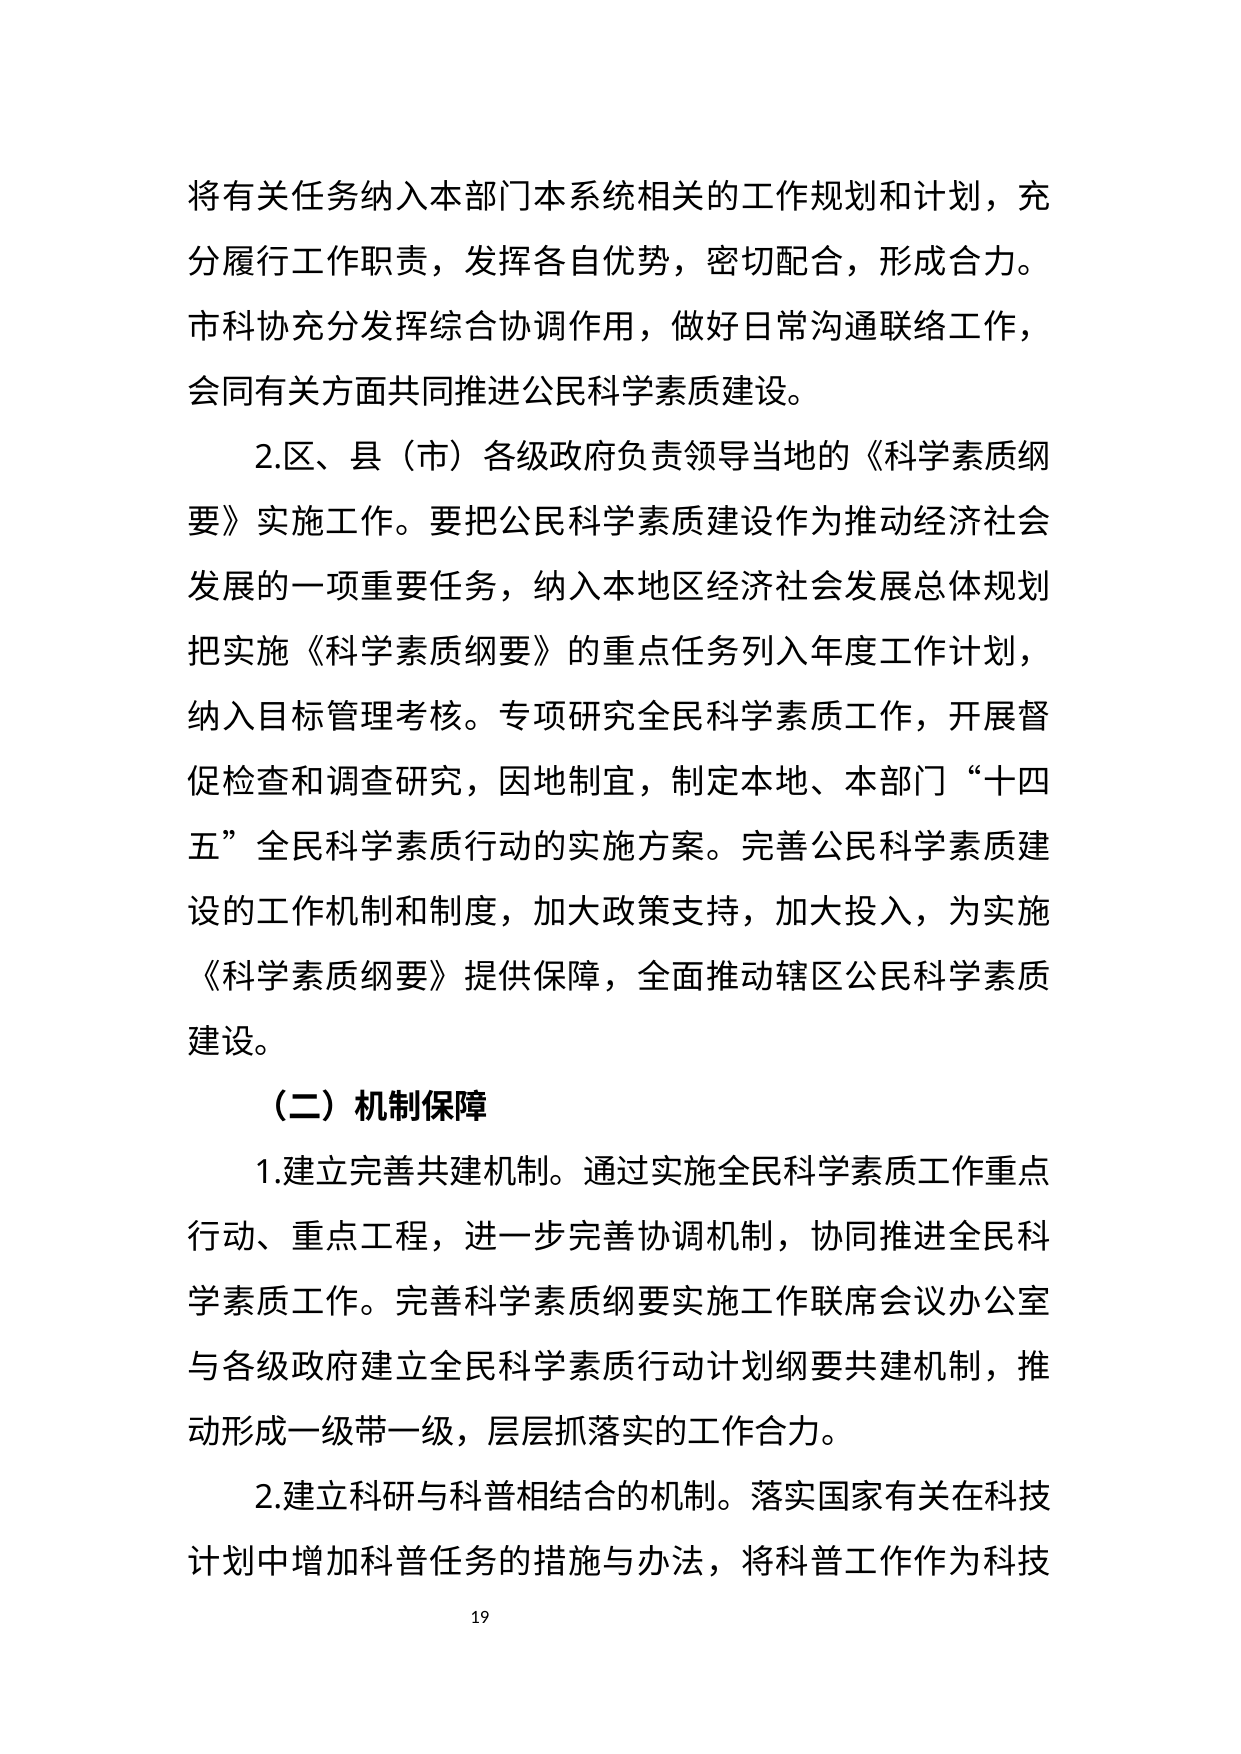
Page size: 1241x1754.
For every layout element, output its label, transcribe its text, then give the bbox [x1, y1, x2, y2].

text （二）机制保障 [187, 1072, 1053, 1137]
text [187, 1462, 1053, 1592]
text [187, 162, 1053, 422]
text 2.区、县（市）各级政府负责领导当地的《科学素质纲要》实施工作。要把公民科学素质建设作为推动经济社会发展的一项重要任务，纳入本地区经济社会发展总体规划，把实施《科学素质纲要》的重点任务列入年度工作计划，纳入目标管理考核。专项研究全民科学素质工作，开展督促检查和调查研究，因地制宜，制定本地、本部门“十四五”全民科学素质行动的实施方案。完善公民科学素质建设的工作机制和制度，加大政策支持，加大投入，为实施《科学素质纲要》提供保障，全面推动辖区公民科学素质建设。 [187, 422, 1053, 1072]
text 1.建立完善共建机制。通过实施全民科学素质工作重点行动、重点工程，进一步完善协调机制，协同推进全民科学素质工作。完善科学素质纲要实施工作联席会议办公室与各级政府建立全民科学素质行动计划纲要共建机制，推动形成一级带一级，层层抓落实的工作合力。 [187, 1137, 1053, 1462]
